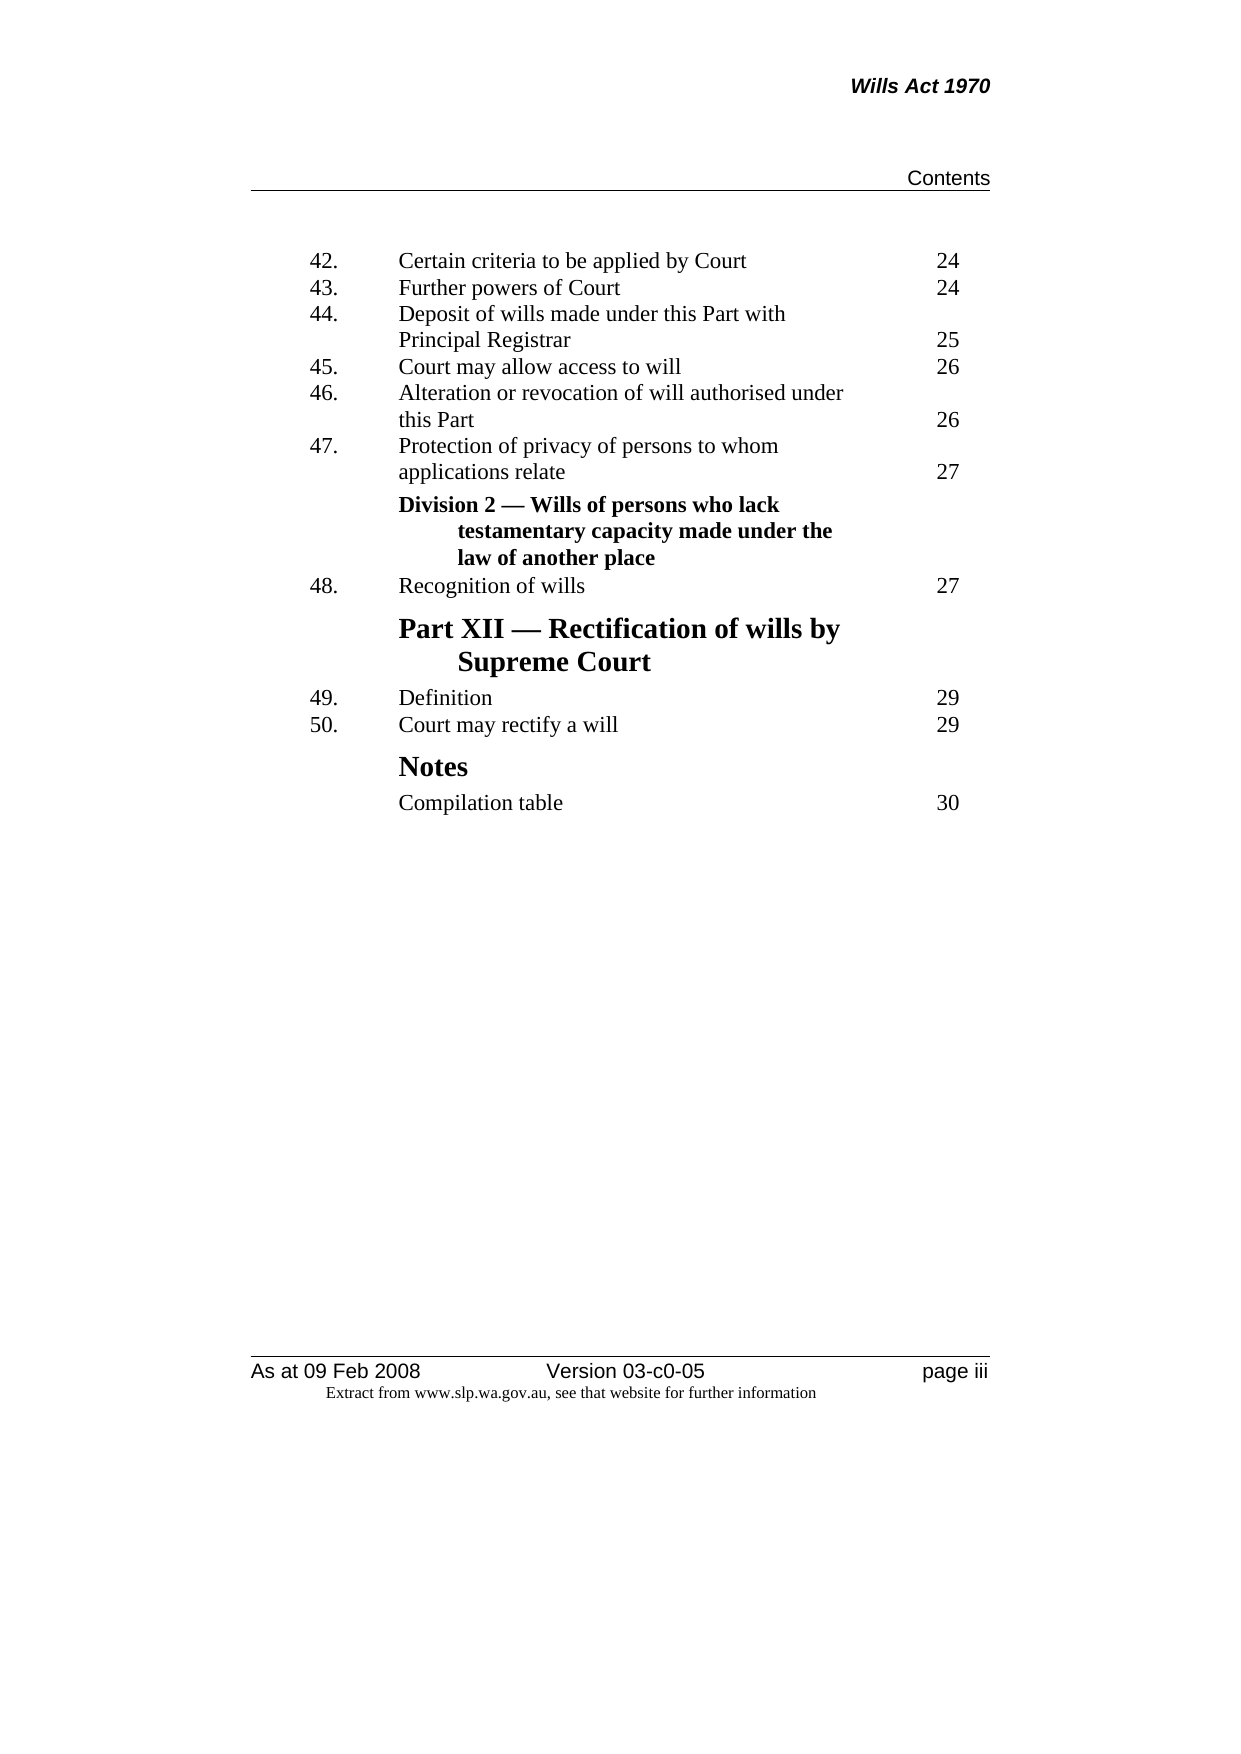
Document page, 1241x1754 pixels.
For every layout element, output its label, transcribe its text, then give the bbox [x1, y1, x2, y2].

text Notes [398, 749, 872, 783]
text 47. Protection of privacy of persons to whom applications relate 27 [309, 432, 872, 485]
text Compilation table 30 [309, 789, 872, 816]
text 45. Court may allow access to will 26 [309, 353, 872, 379]
text 43. Further powers of Court 24 [309, 274, 872, 300]
text 44. Deposit of wills made under this Part with Principal Registrar 25 [309, 300, 872, 353]
text 46. Alteration or revocation of will authorised under this Part 26 [309, 379, 872, 432]
text 42. Certain criteria to be applied by Court 24 [309, 247, 872, 274]
text 49. Definition 29 [309, 684, 872, 711]
text Part XII — Rectification of wills by Supreme Court [398, 611, 872, 678]
text 48. Recognition of wills 27 [309, 572, 872, 598]
text 50. Court may rectify a will 29 [309, 711, 872, 737]
text Division 2 — Wills of persons who lack testamentary capacity made under the law of another place [398, 491, 872, 570]
